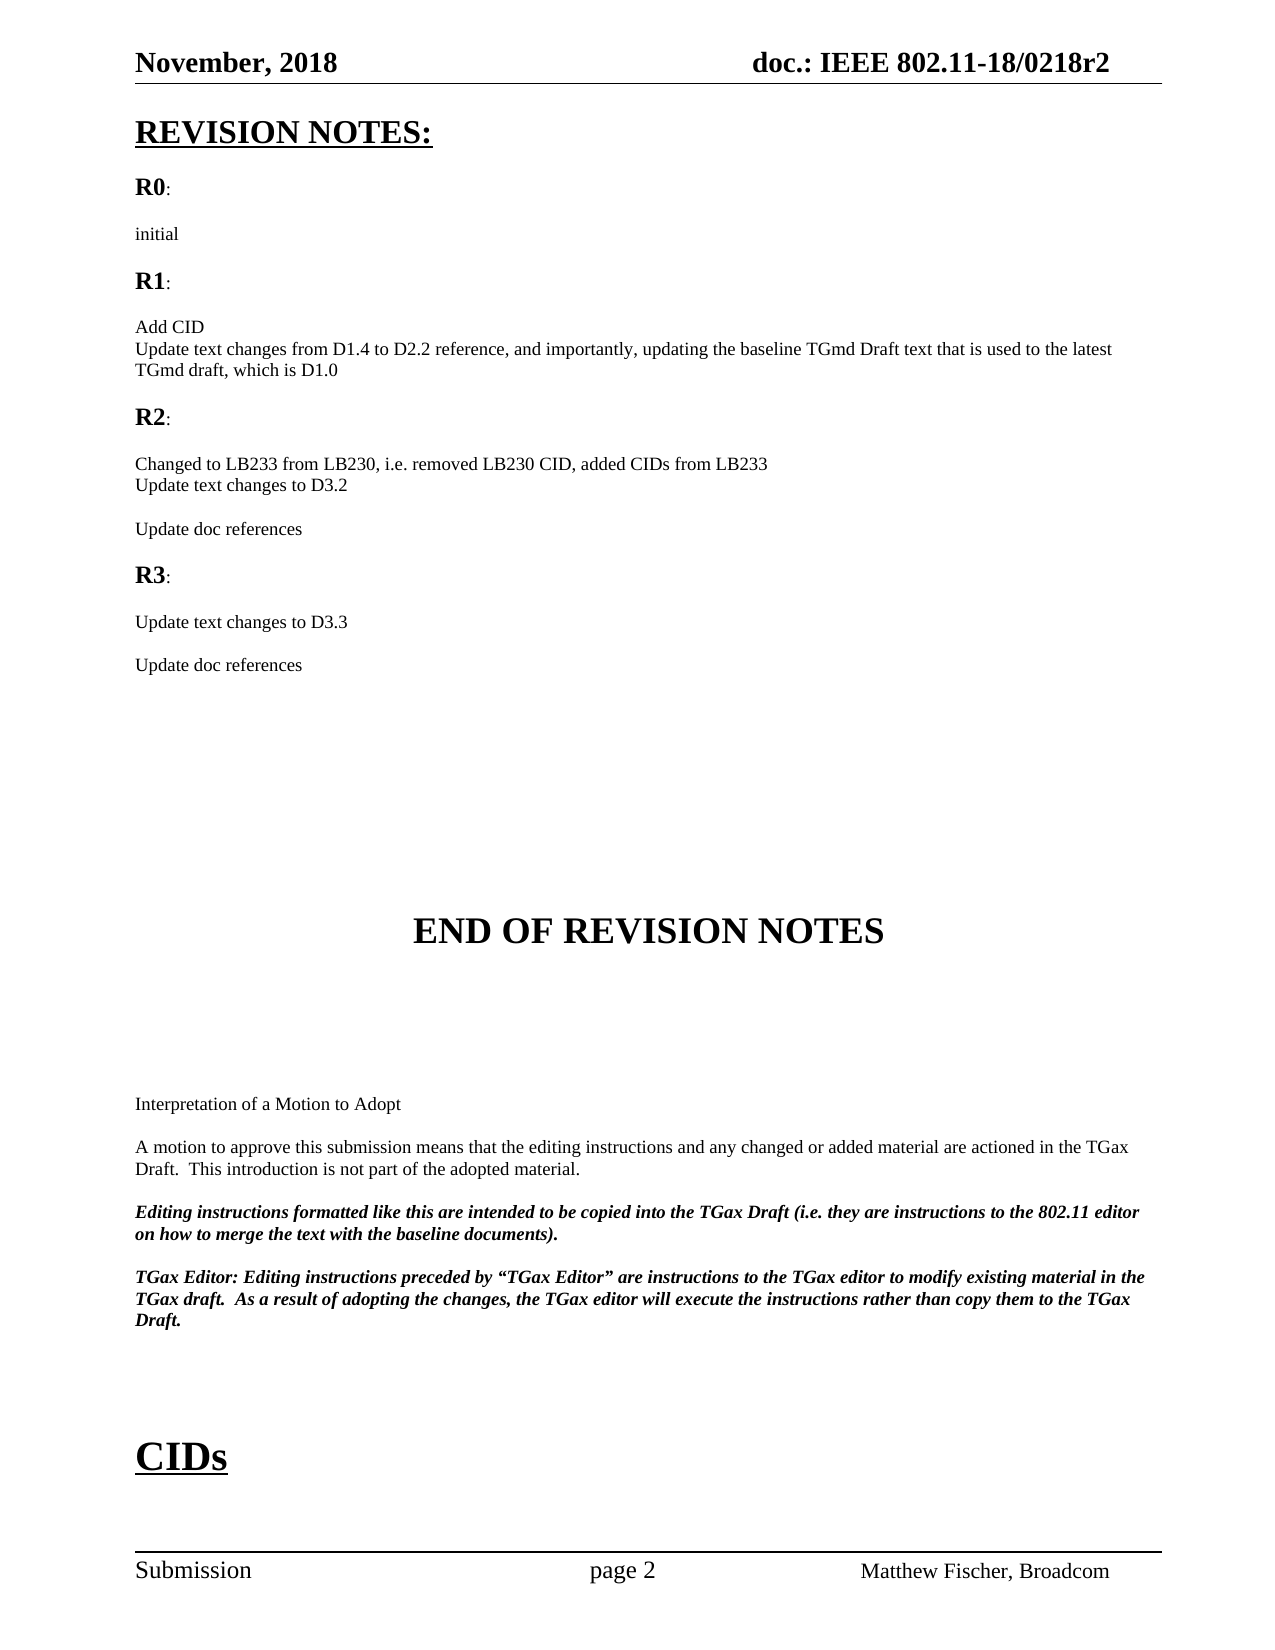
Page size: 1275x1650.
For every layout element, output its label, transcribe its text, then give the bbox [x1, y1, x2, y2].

text REVISION NOTES: [135, 112, 1162, 151]
text R2: [135, 402, 1162, 431]
text Update text changes to D3.3 [135, 611, 1162, 632]
text Interpretation of a Motion to Adopt [135, 1093, 1162, 1115]
text TGax Editor: Editing instructions preceded by “TGax Editor” are instructions to the TGax editor to modify existing material in the TGax draft. As a result of adopting the changes, the TGax editor will execute the instructions rather than copy them to the TGax Draft. [135, 1266, 1162, 1331]
text END OF REVISION NOTES [135, 908, 1162, 951]
text R1: [135, 266, 1162, 294]
text CIDs [135, 1431, 1162, 1479]
text Update text changes to D3.2 [135, 474, 1162, 496]
text initial [135, 223, 1162, 244]
text Add CID [135, 316, 1162, 338]
text Update text changes from D1.4 to D2.2 reference, and importantly, updating the baseline TGmd Draft text that is used to the latest TGmd draft, which is D1.0 [135, 338, 1162, 381]
text Editing instructions formatted like this are intended to be copied into the TGax Draft (i.e. they are instructions to the 802.11 editor on how to merge the text with the baseline documents). [135, 1201, 1162, 1244]
text R0: [135, 172, 1162, 201]
text Update doc references [135, 517, 1162, 539]
text A motion to approve this submission means that the editing instructions and any changed or added material are actioned in the TGax Draft. This introduction is not part of the adopted material. [135, 1136, 1162, 1179]
text Changed to LB233 from LB230, i.e. removed LB230 CID, added CIDs from LB233 [135, 453, 1162, 474]
text Update doc references [135, 654, 1162, 676]
text R3: [135, 561, 1162, 589]
